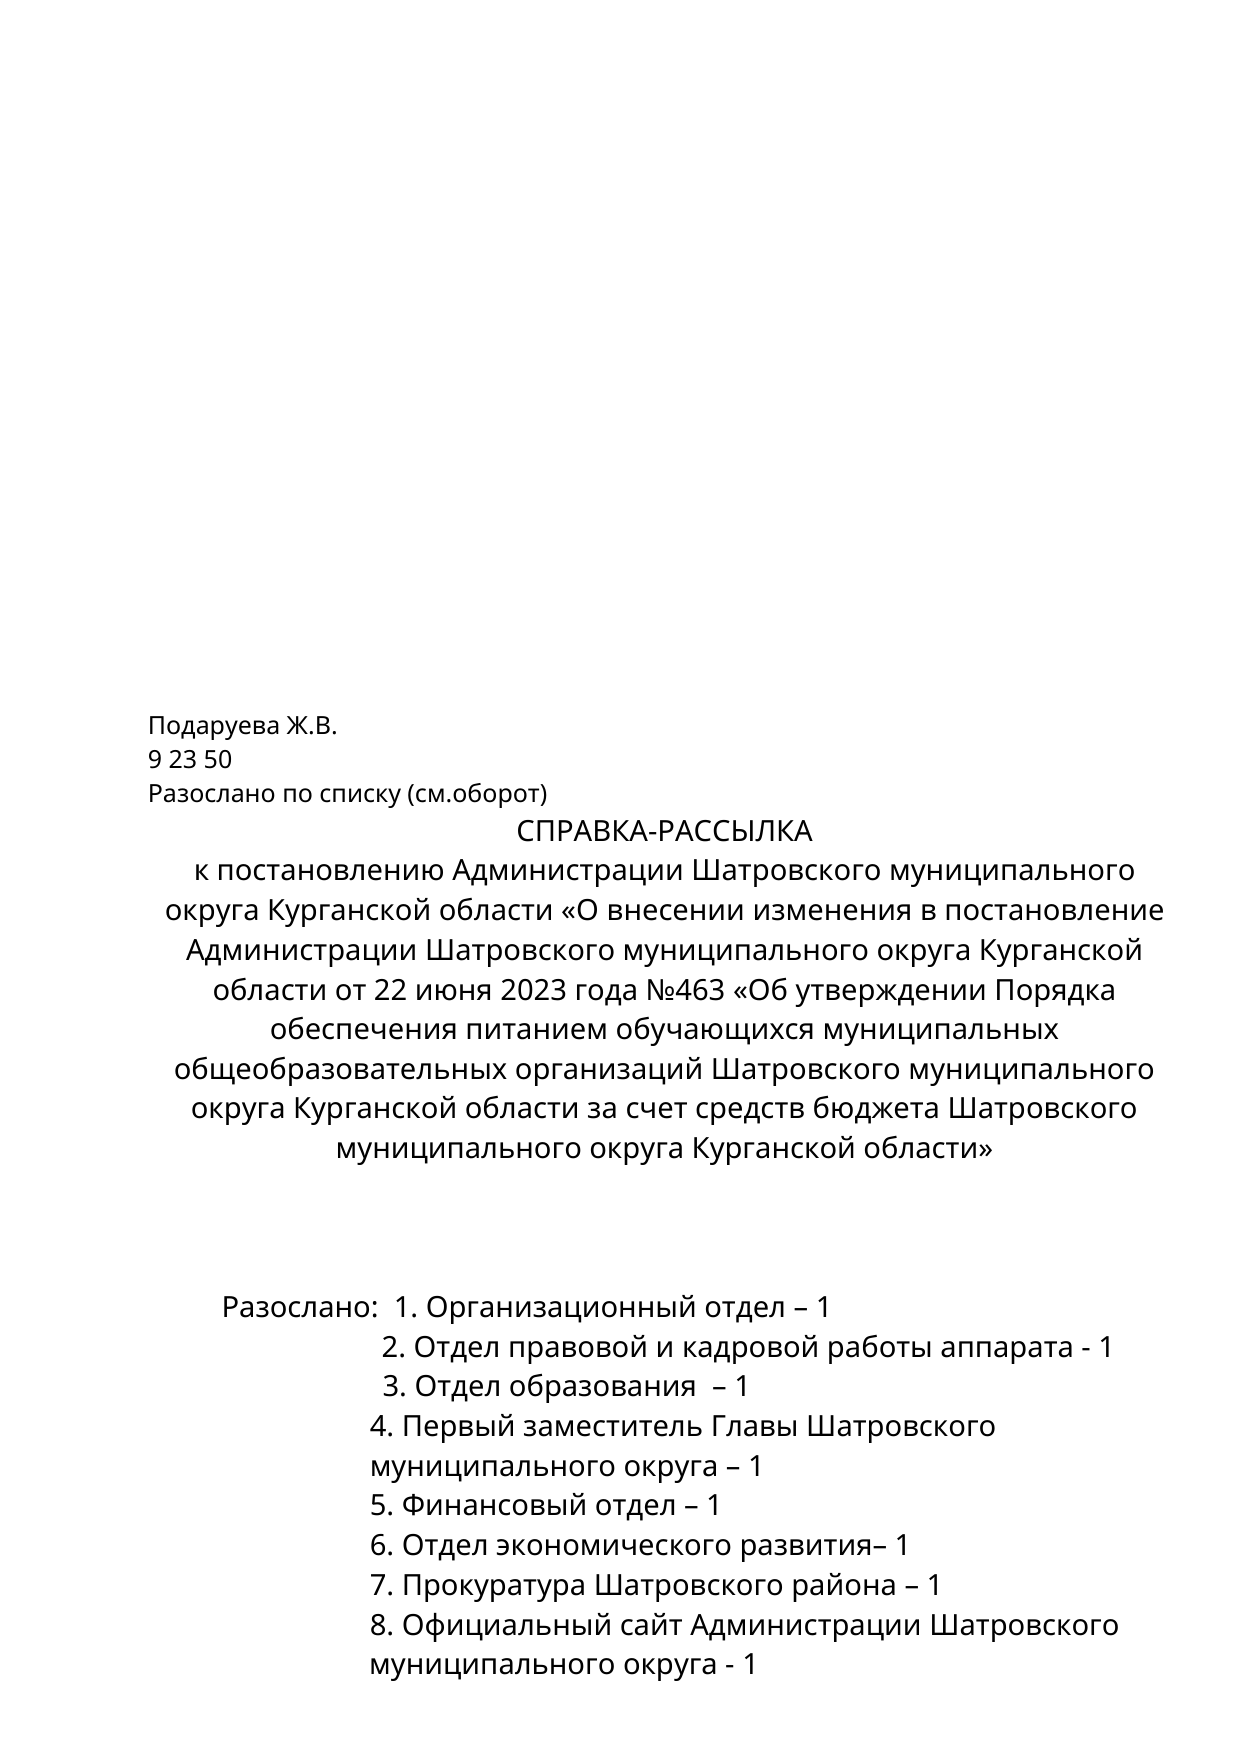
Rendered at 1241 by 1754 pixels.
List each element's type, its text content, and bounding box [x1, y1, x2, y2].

text 3. Отдел образования – 1 [148, 1366, 1181, 1405]
text Подаруева Ж.В. [148, 708, 1181, 742]
text 8. Официальный сайт Администрации Шатровского муниципального округа - 1 [369, 1604, 1181, 1683]
text 6. Отдел экономического развития– 1 [369, 1524, 1181, 1564]
text 9 23 50 [148, 742, 1181, 776]
text Разослано по списку (см.оборот) [148, 776, 1181, 810]
text 7. Прокуратура Шатровского района – 1 [369, 1564, 1181, 1604]
text 2. Отдел правовой и кадровой работы аппарата - 1 [148, 1326, 1181, 1366]
text Разослано: 1. Организационный отдел – 1 [148, 1286, 1181, 1326]
text 4. Первый заместитель Главы Шатровского муниципального округа – 1 [369, 1405, 1181, 1485]
text к постановлению Администрации Шатровского муниципального округа Курганской области «О внесении изменения в постановление Администрации Шатровского муниципального округа Курганской области от 22 июня 2023 года №463 «Об утверждении Порядка обеспечения питанием обучающихся муниципальных общеобразовательных организаций Шатровского муниципального округа Курганской области за счет средств бюджета Шатровского муниципального округа Курганской области» [148, 850, 1181, 1167]
text 5. Финансовый отдел – 1 [369, 1485, 1181, 1524]
text СПРАВКА-РАССЫЛКА [148, 810, 1181, 850]
